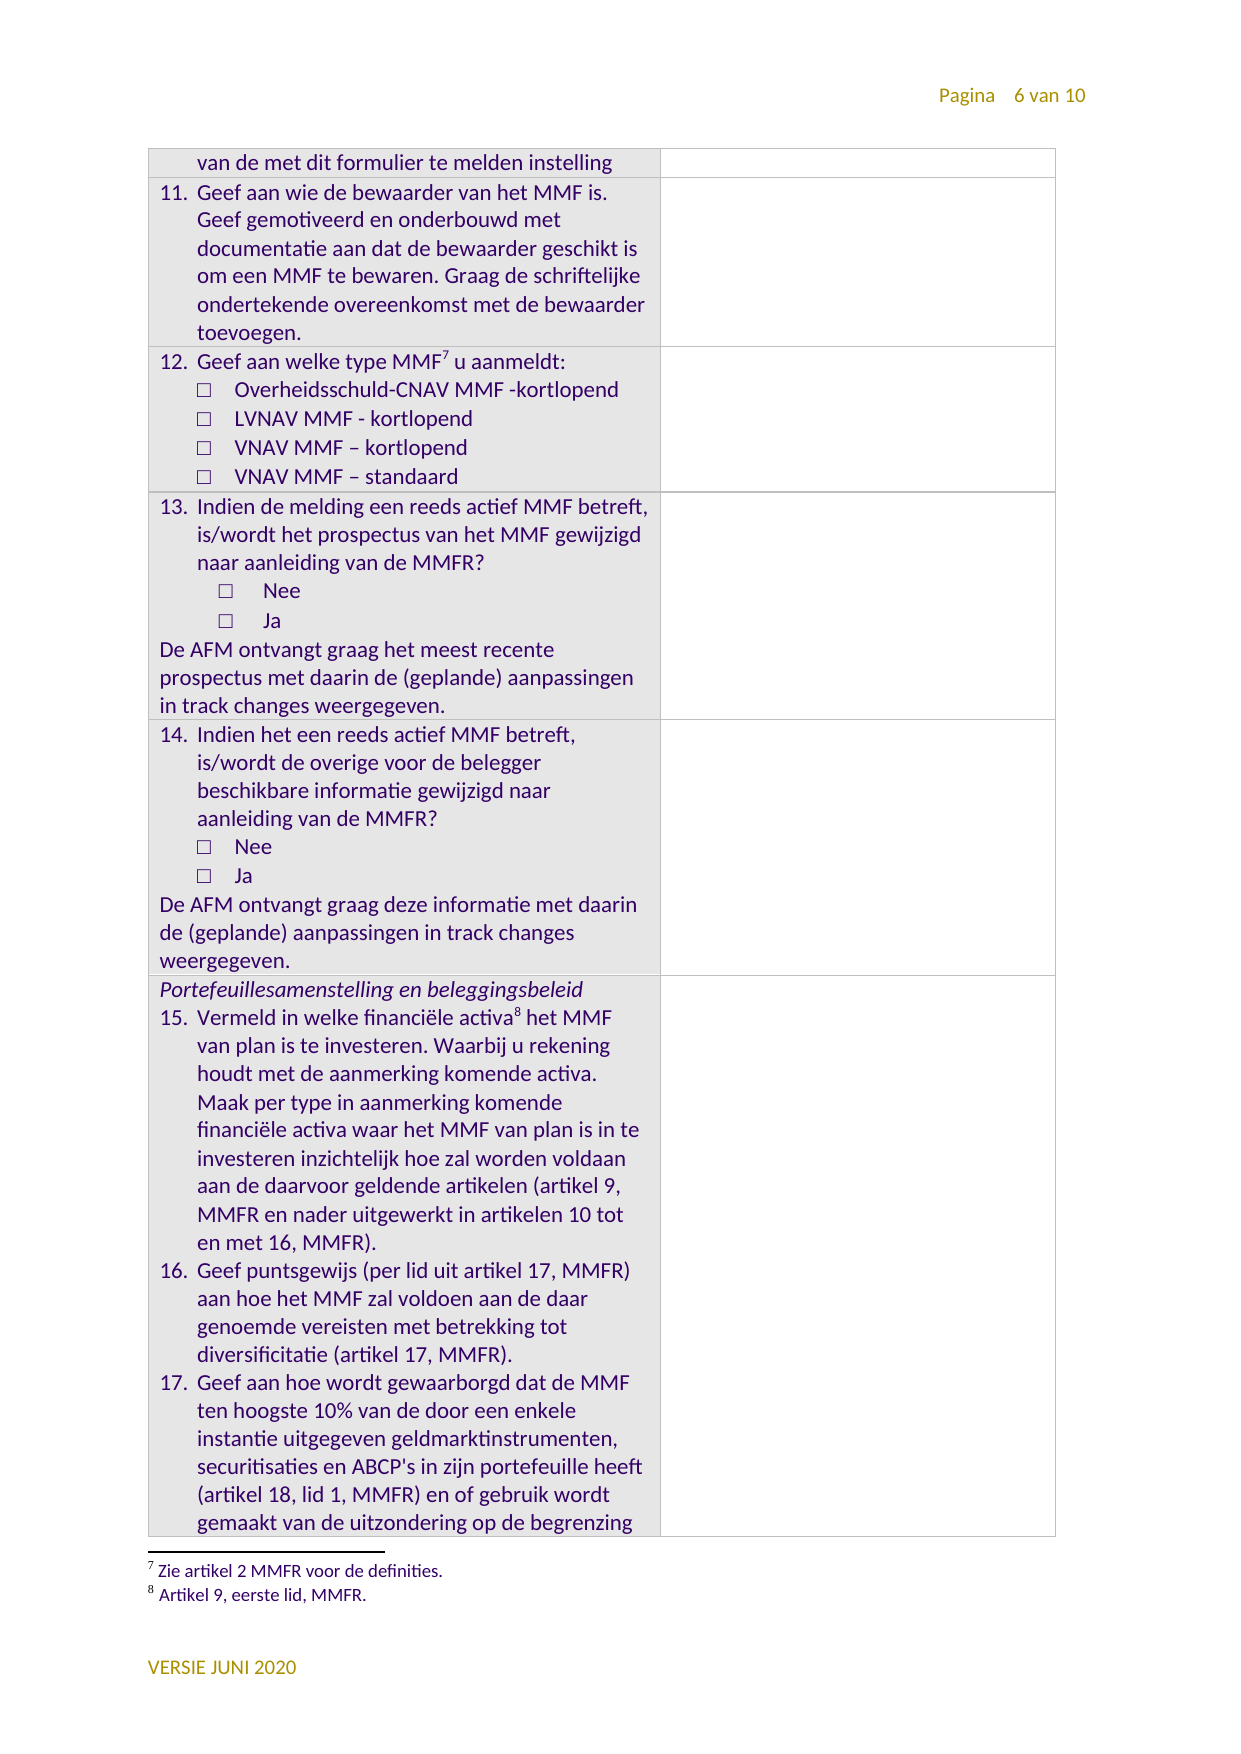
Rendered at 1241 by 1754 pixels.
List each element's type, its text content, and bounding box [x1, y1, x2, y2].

table_cell [661, 347, 1055, 491]
table_cell Indien de melding een reeds actief MMF betreft, is/wordt het prospectus van het MMF gewijzigd naar aanleiding van de MMFR? Nee Ja De AFM ontvangt graag het meest recente prospectus met daarin de (geplande) aanpassingen in track changes weergegeven. [149, 493, 660, 719]
table_cell [661, 493, 1055, 719]
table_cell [149, 976, 660, 1536]
table_cell [661, 720, 1055, 974]
table_cell [661, 149, 1055, 177]
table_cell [149, 149, 660, 177]
table_cell Indien het een reeds actief MMF betreft, is/wordt de overige voor de belegger beschikbare informatie gewijzigd naar aanleiding van de MMFR? Nee Ja De AFM ontvangt graag deze informatie met daarin de (geplande) aanpassingen in track changes weergegeven. [149, 720, 660, 974]
table_cell [661, 976, 1055, 1536]
table_cell Geef aan welke type MMF u aanmeldt: Overheidsschuld-CNAV MMF -kortlopend LVNAV MMF - kortlopend VNAV MMF – kortlopend VNAV MMF – standaard [149, 347, 660, 491]
table_cell Geef aan wie de bewaarder van het MMF is. Geef gemotiveerd en onderbouwd met documentatie aan dat de bewaarder geschikt is om een MMF te bewaren. Graag de schriftelijke ondertekende overeenkomst met de bewaarder toevoegen. [149, 178, 660, 346]
table_cell [661, 178, 1055, 346]
